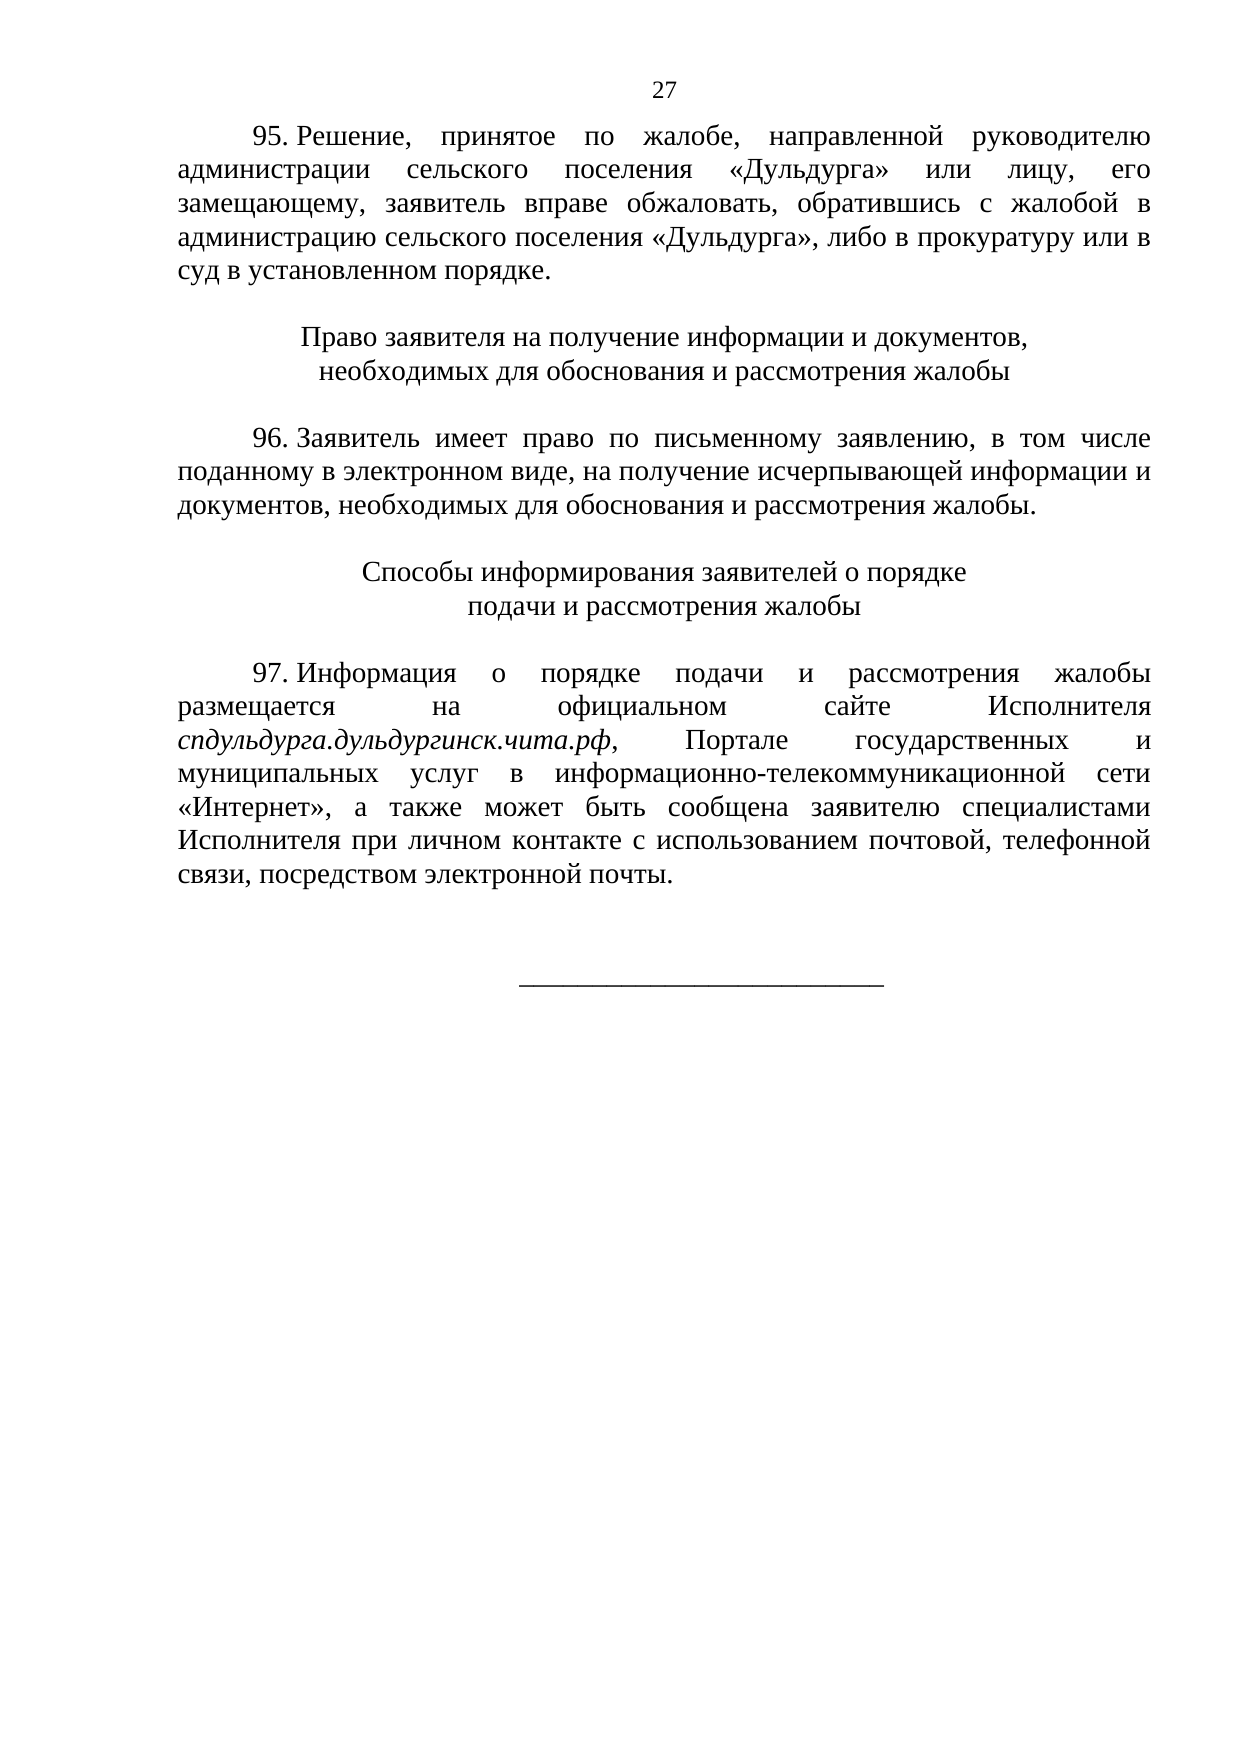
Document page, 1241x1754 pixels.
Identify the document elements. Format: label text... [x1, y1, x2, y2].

text 96. Заявитель имеет право по письменному заявлению, в том числе поданному в электронном виде, на получение исчерпывающей информации и документов, необходимых для обоснования и рассмотрения жалобы. [177, 420, 1152, 521]
text _________________________ [177, 957, 1152, 990]
text Способы информирования заявителей о порядке [177, 554, 1152, 588]
text необходимых для обоснования и рассмотрения жалобы [177, 353, 1152, 386]
text Право заявителя на получение информации и документов, [177, 319, 1152, 353]
text 97. Информация о порядке подачи и рассмотрения жалобы размещается на официальном сайте Исполнителя спдульдурга.дульдургинск.чита.рф, Портале государственных и муниципальных услуг в информационно-телекоммуникационной сети «Интернет», а также может быть сообщена заявителю специалистами Исполнителя при личном контакте с использованием почтовой, телефонной связи, посредством электронной почты. [177, 655, 1152, 889]
text 95. Решение, принятое по жалобе, направленной руководителю администрации сельского поселения «Дульдурга» или лицу, его замещающему, заявитель вправе обжаловать, обратившись с жалобой в администрацию сельского поселения «Дульдурга», либо в прокуратуру или в суд в установленном порядке. [177, 118, 1152, 286]
text подачи и рассмотрения жалобы [177, 588, 1152, 621]
